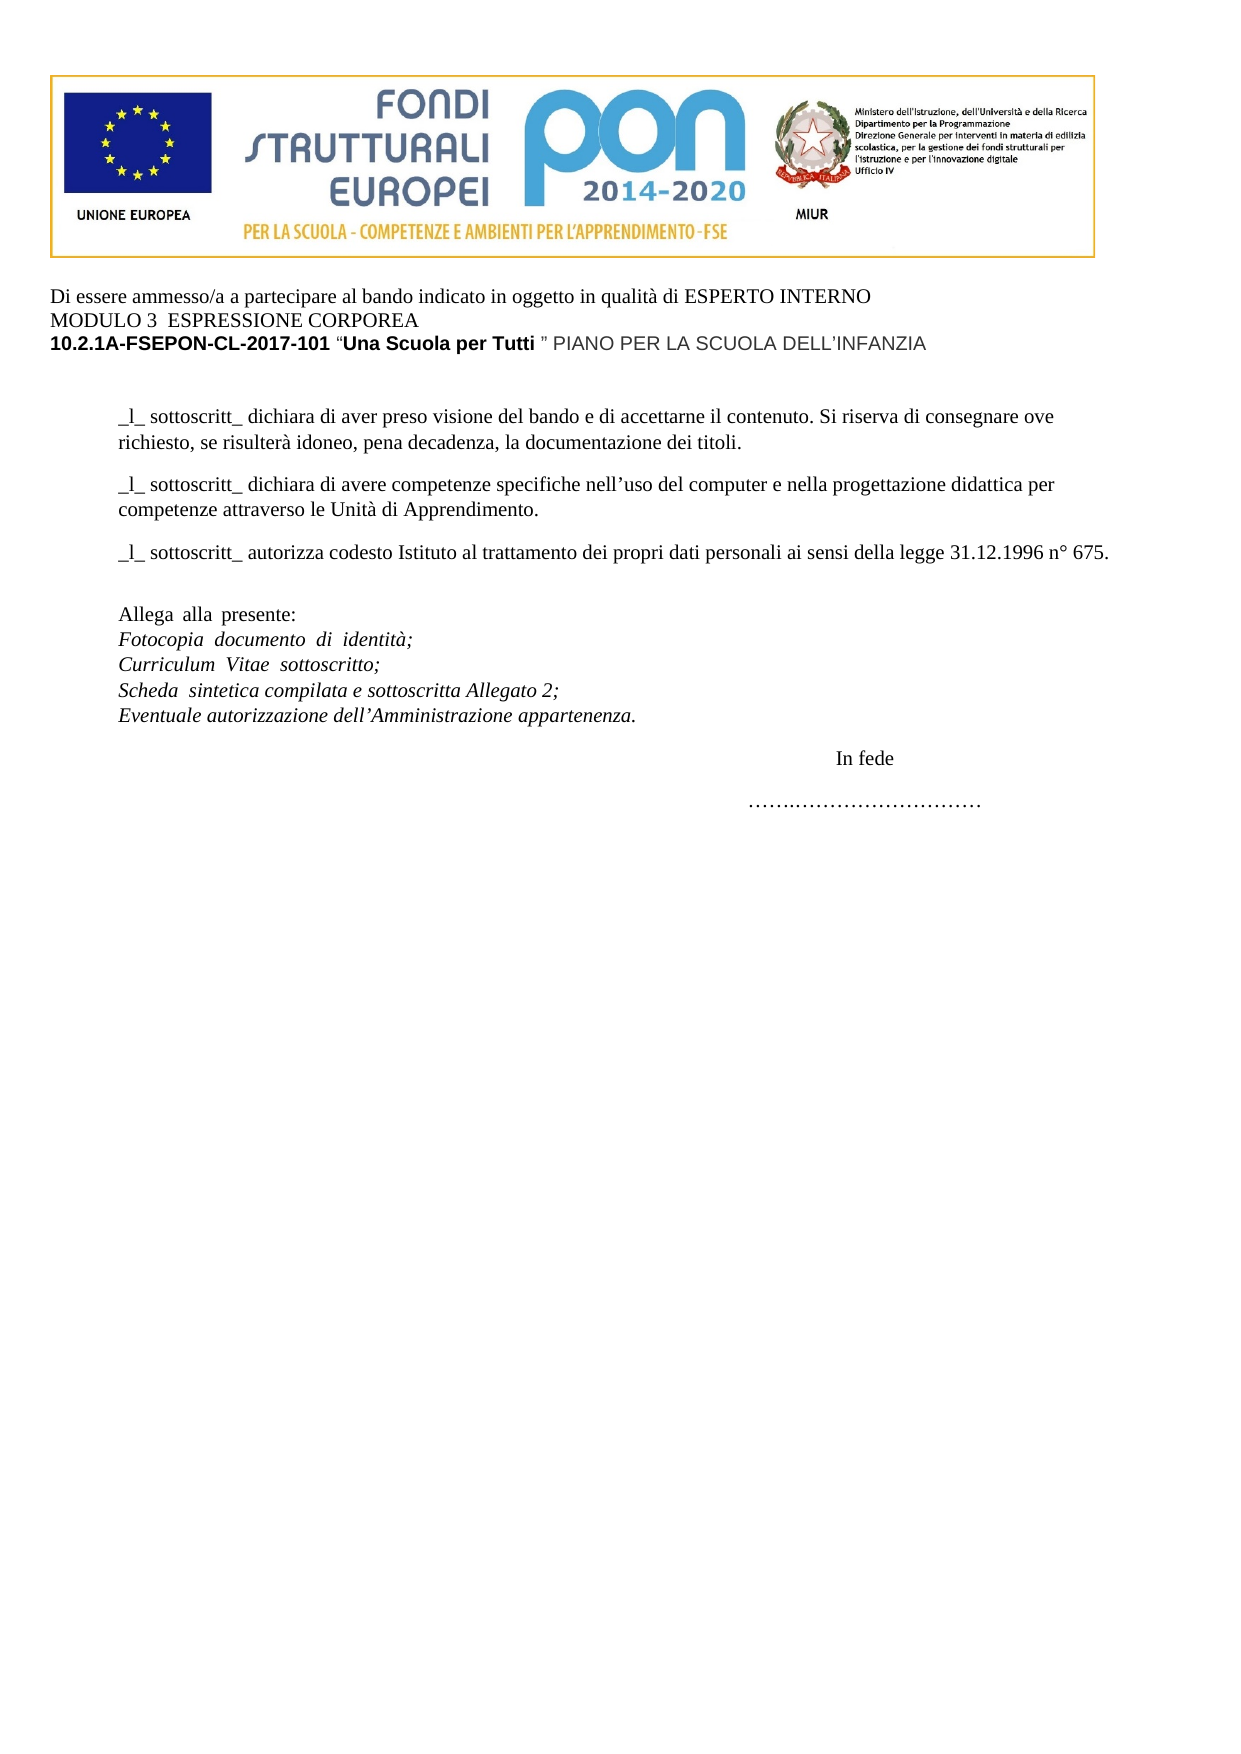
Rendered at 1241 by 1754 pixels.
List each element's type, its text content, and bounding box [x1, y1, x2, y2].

text _l_ sottoscritt_ dichiara di aver preso visione del bando e di accettarne il contenuto. Si riserva di consegnare ove richiesto, se risulterà idoneo, pena decadenza, la documentazione dei titoli. [118, 404, 1122, 454]
text In fede [641, 745, 1089, 769]
text Allega alla presente: [118, 601, 1122, 626]
text MODULO 3 ESPRESSIONE CORPOREA [50, 308, 1240, 332]
text …….……………………… [641, 788, 1089, 812]
text Di essere ammesso/a a partecipare al bando indicato in oggetto in qualità di ESPERTO INTERNO [50, 284, 1240, 308]
picture [50, 75, 1096, 258]
text _l_ sottoscritt_ autorizza codesto Istituto al trattamento dei propri dati personali ai sensi della legge 31.12.1996 n° 675. [118, 540, 1122, 564]
text Scheda sintetica compilata e sottoscritta Allegato 2; [118, 678, 1122, 702]
text Eventuale autorizzazione dell’Amministrazione appartenenza. [118, 703, 1122, 727]
text 10.2.1A-FSEPON-CL-2017-101 “Una Scuola per Tutti ” PIANO PER LA SCUOLA DELL’INFANZIA [50, 332, 1240, 355]
text Fotocopia documento di identità; [118, 627, 1122, 651]
text _l_ sottoscritt_ dichiara di avere competenze specifiche nell’uso del computer e nella progettazione didattica per competenze attraverso le Unità di Apprendimento. [118, 472, 1122, 521]
text Curriculum Vitae sottoscritto; [118, 652, 1122, 676]
